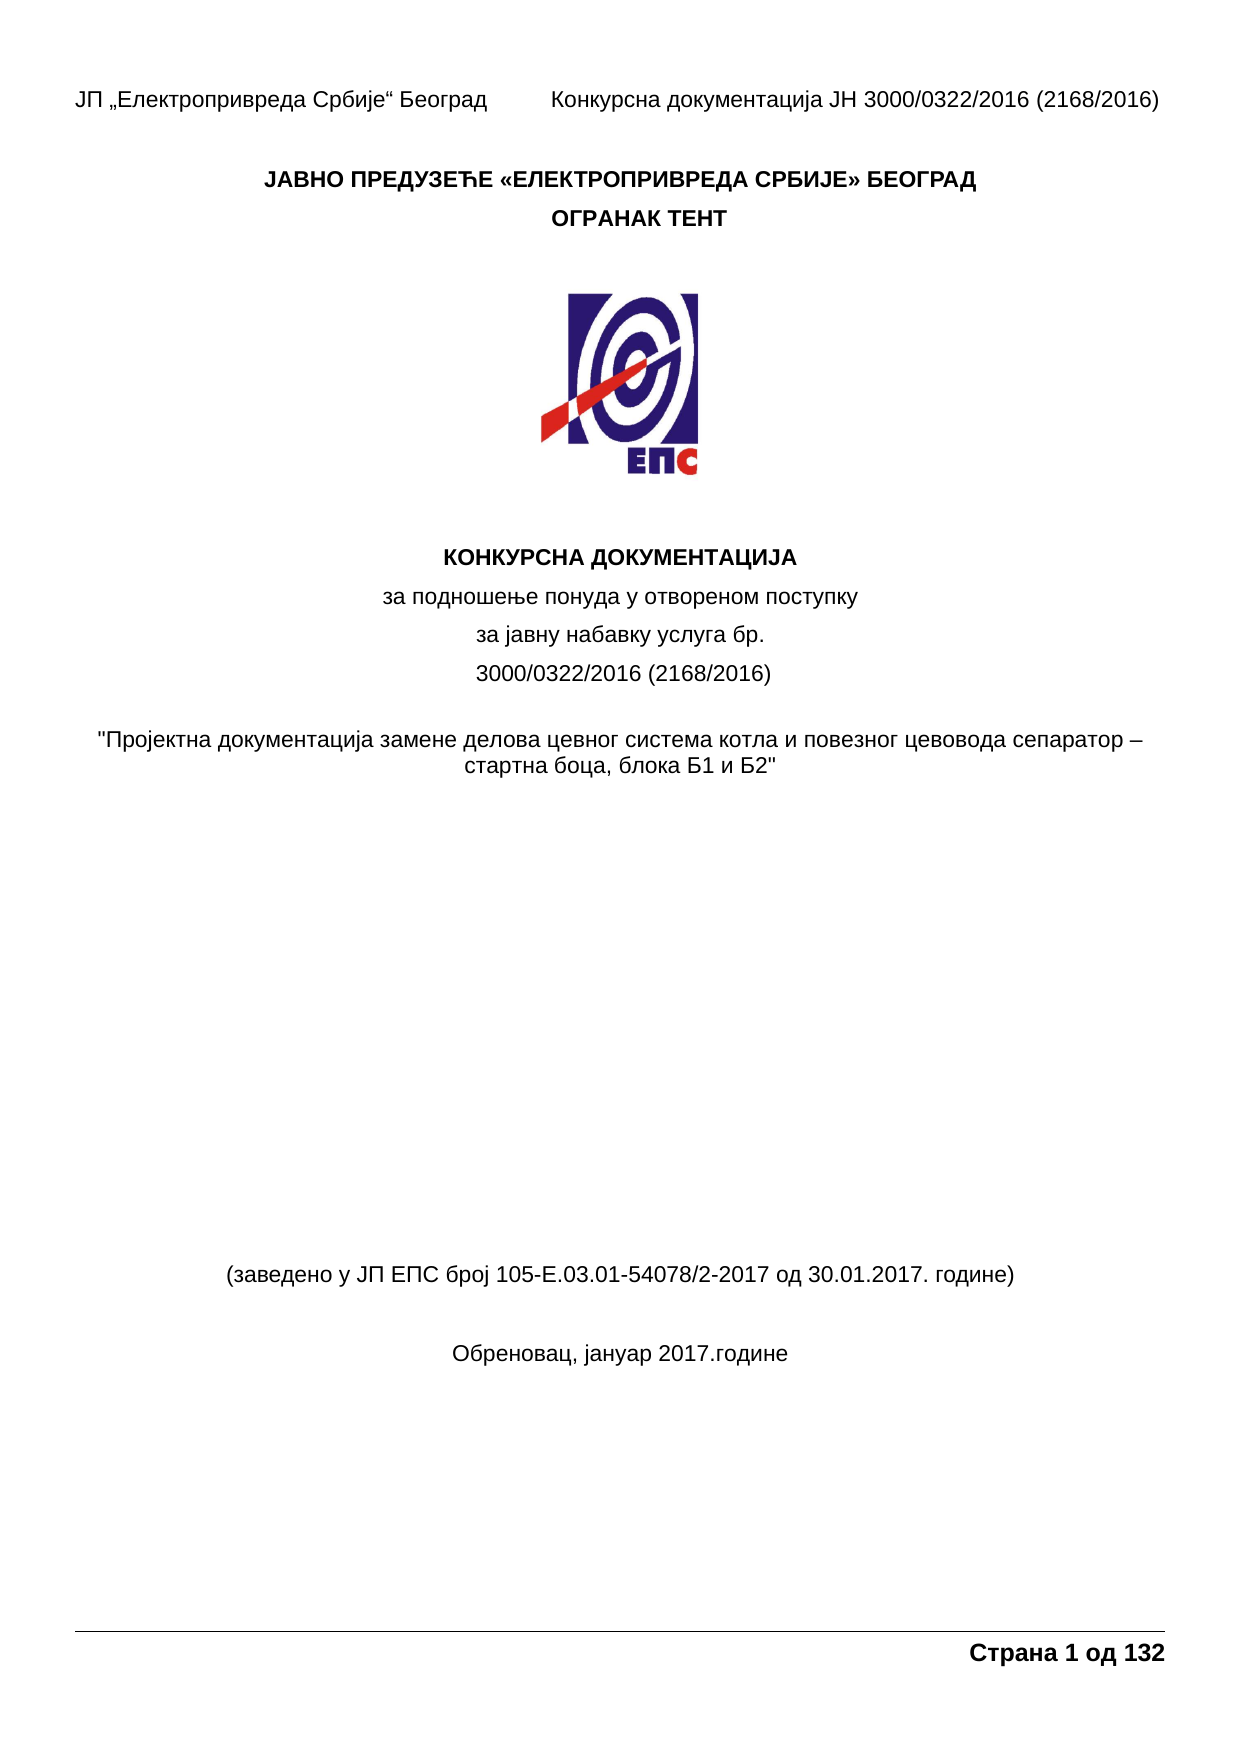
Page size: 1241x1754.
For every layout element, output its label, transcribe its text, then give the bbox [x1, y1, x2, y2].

text ОГРАНАК ТЕНТ [75, 205, 1165, 232]
text ЈАВНО ПРЕДУЗЕЋЕ «ЕЛЕКТРОПРИВРЕДА СРБИЈЕ» БЕОГРАД [75, 166, 1165, 193]
text 3000/0322/2016 (2168/2016) [75, 660, 1165, 687]
text (заведено у ЈП ЕПС број 105-E.03.01-54078/2-2017 од 30.01.2017. године) [75, 1261, 1165, 1287]
picture [521, 283, 719, 493]
text за подношење понуда у отвореном поступку [75, 583, 1165, 609]
title Обреновац, јануар 2017.године [75, 1340, 1165, 1366]
text за јавну набавку услуга бр. [75, 621, 1165, 648]
text КОНКУРСНА ДОКУМЕНТАЦИЈА [75, 544, 1165, 570]
title "Пројектна документација замене делова цевног система котла и повезног цевовода сепаратор – стартна боца, блока Б1 и Б2" [75, 726, 1165, 778]
